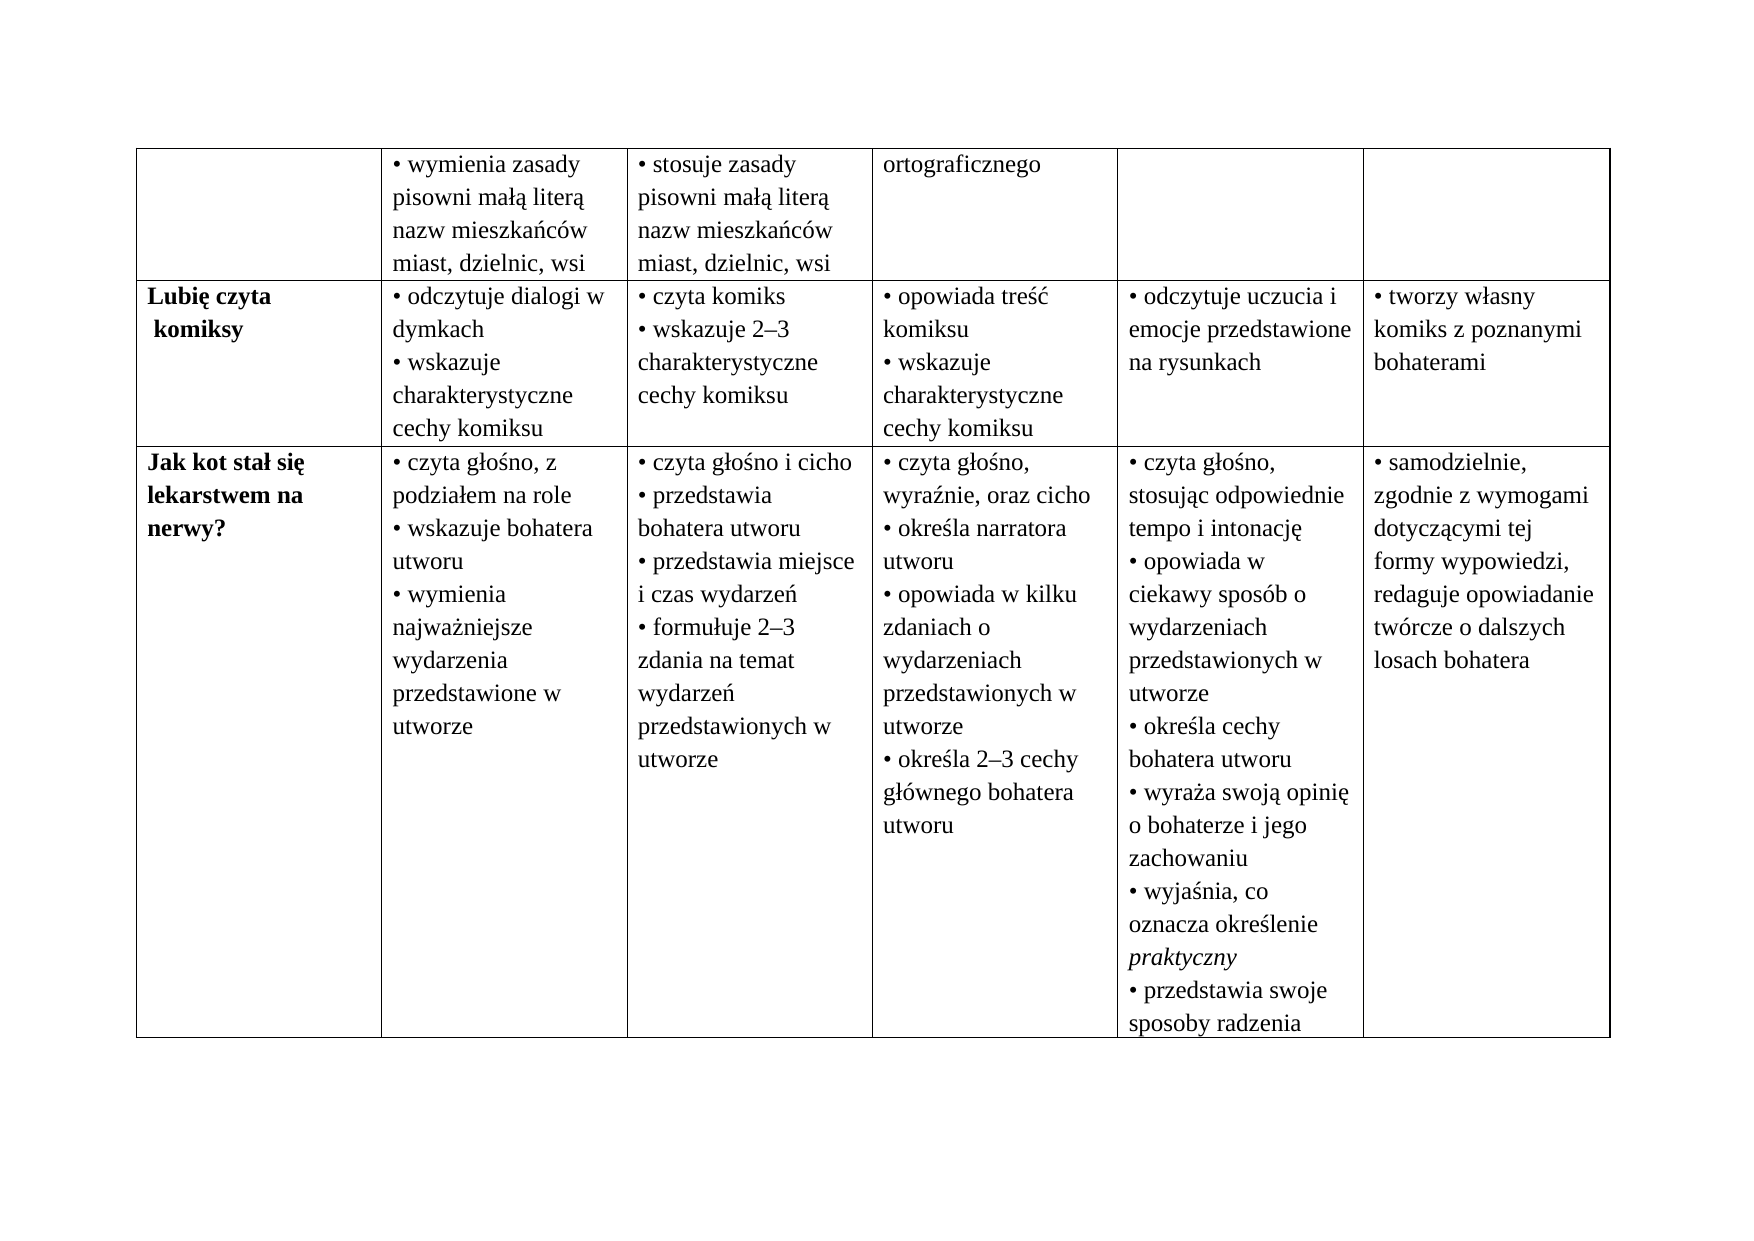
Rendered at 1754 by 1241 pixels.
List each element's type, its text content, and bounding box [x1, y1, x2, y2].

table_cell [1364, 447, 1609, 1037]
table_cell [873, 447, 1117, 1037]
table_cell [137, 447, 381, 1037]
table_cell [382, 447, 627, 1037]
table_cell • odczytuje dialogi w dymkach • wskazuje charakterystyczne cechy komiksu [382, 281, 627, 446]
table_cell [1364, 149, 1609, 280]
table_cell • czyta komiks • wskazuje 2–3 charakterystyczne cechy komiksu [628, 281, 872, 446]
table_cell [873, 149, 1117, 280]
table_cell • odczytuje uczucia i emocje przedstawione na rysunkach [1118, 281, 1363, 446]
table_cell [1118, 149, 1363, 280]
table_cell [1118, 447, 1363, 1037]
table_cell Lubię czyta komiksy [137, 281, 381, 446]
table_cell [137, 149, 381, 280]
table_cell • tworzy własny komiks z poznanymi bohaterami [1364, 281, 1609, 446]
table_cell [628, 447, 872, 1037]
table_cell • opowiada treść komiksu • wskazuje charakterystyczne cechy komiksu [873, 281, 1117, 446]
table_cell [382, 149, 627, 280]
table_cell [628, 149, 872, 280]
